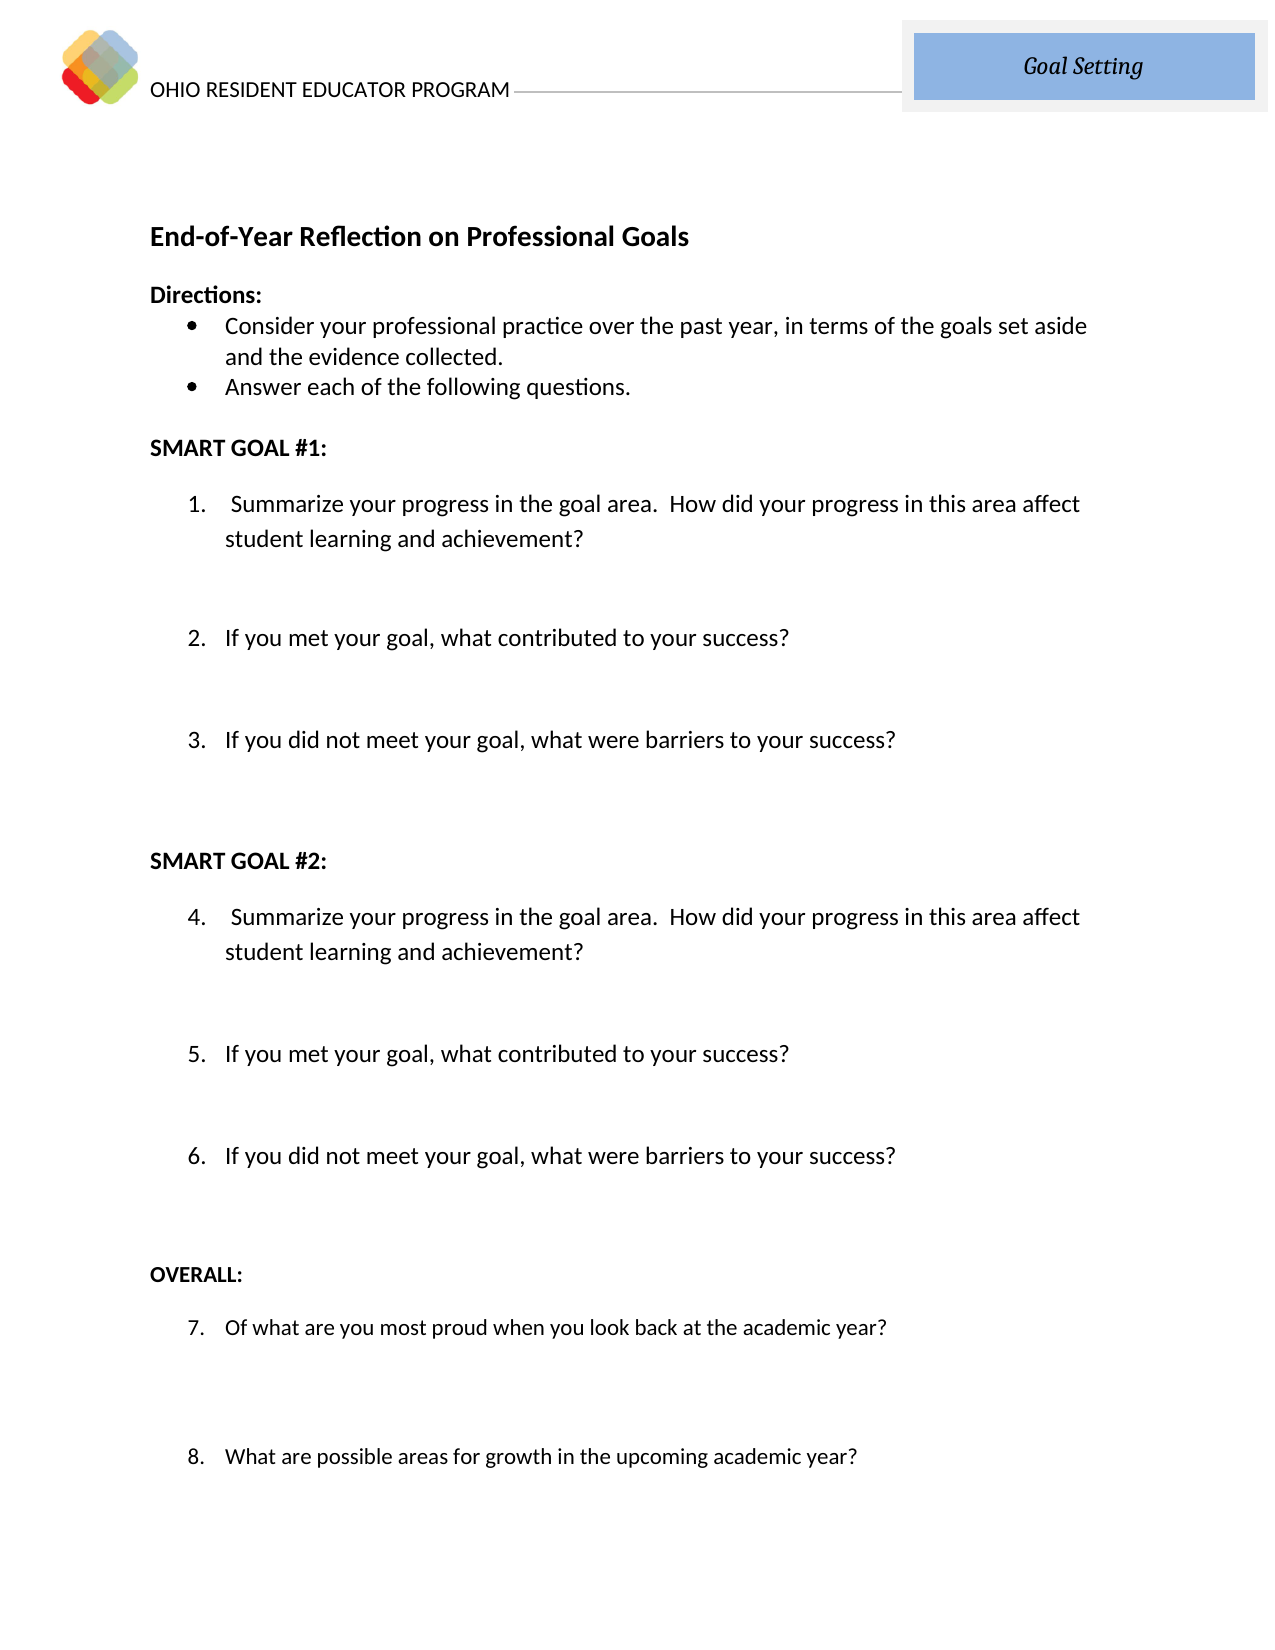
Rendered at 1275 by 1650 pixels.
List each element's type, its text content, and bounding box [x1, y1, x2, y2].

picture [59, 14, 142, 107]
list If you did not meet your goal, what were barriers to your success? [187, 1140, 1125, 1171]
text End-of-Year Reflection on Professional Goals [150, 218, 1125, 253]
text SMART GOAL #1: [150, 432, 1125, 463]
list What are possible areas for growth in the upcoming academic year? [187, 1442, 1125, 1470]
text OVERALL: [150, 1260, 1125, 1288]
list If you met your goal, what contributed to your success? [187, 622, 1125, 653]
list Summarize your progress in the goal area. How did your progress in this area affect student learning and achievement? [187, 488, 1125, 553]
list Consider your professional practice over the past year, in terms of the goals set aside and the evidence collected. [187, 310, 1125, 371]
list If you did not meet your goal, what were barriers to your success? [187, 724, 1125, 755]
list Answer each of the following questions. [187, 371, 1125, 402]
list Summarize your progress in the goal area. How did your progress in this area affect student learning and achievement? [187, 901, 1125, 966]
text SMART GOAL #2: [150, 845, 1125, 875]
list If you met your goal, what contributed to your success? [187, 1038, 1125, 1068]
text Directions: [150, 279, 1125, 310]
list Of what are you most proud when you look back at the academic year? [187, 1313, 1125, 1341]
